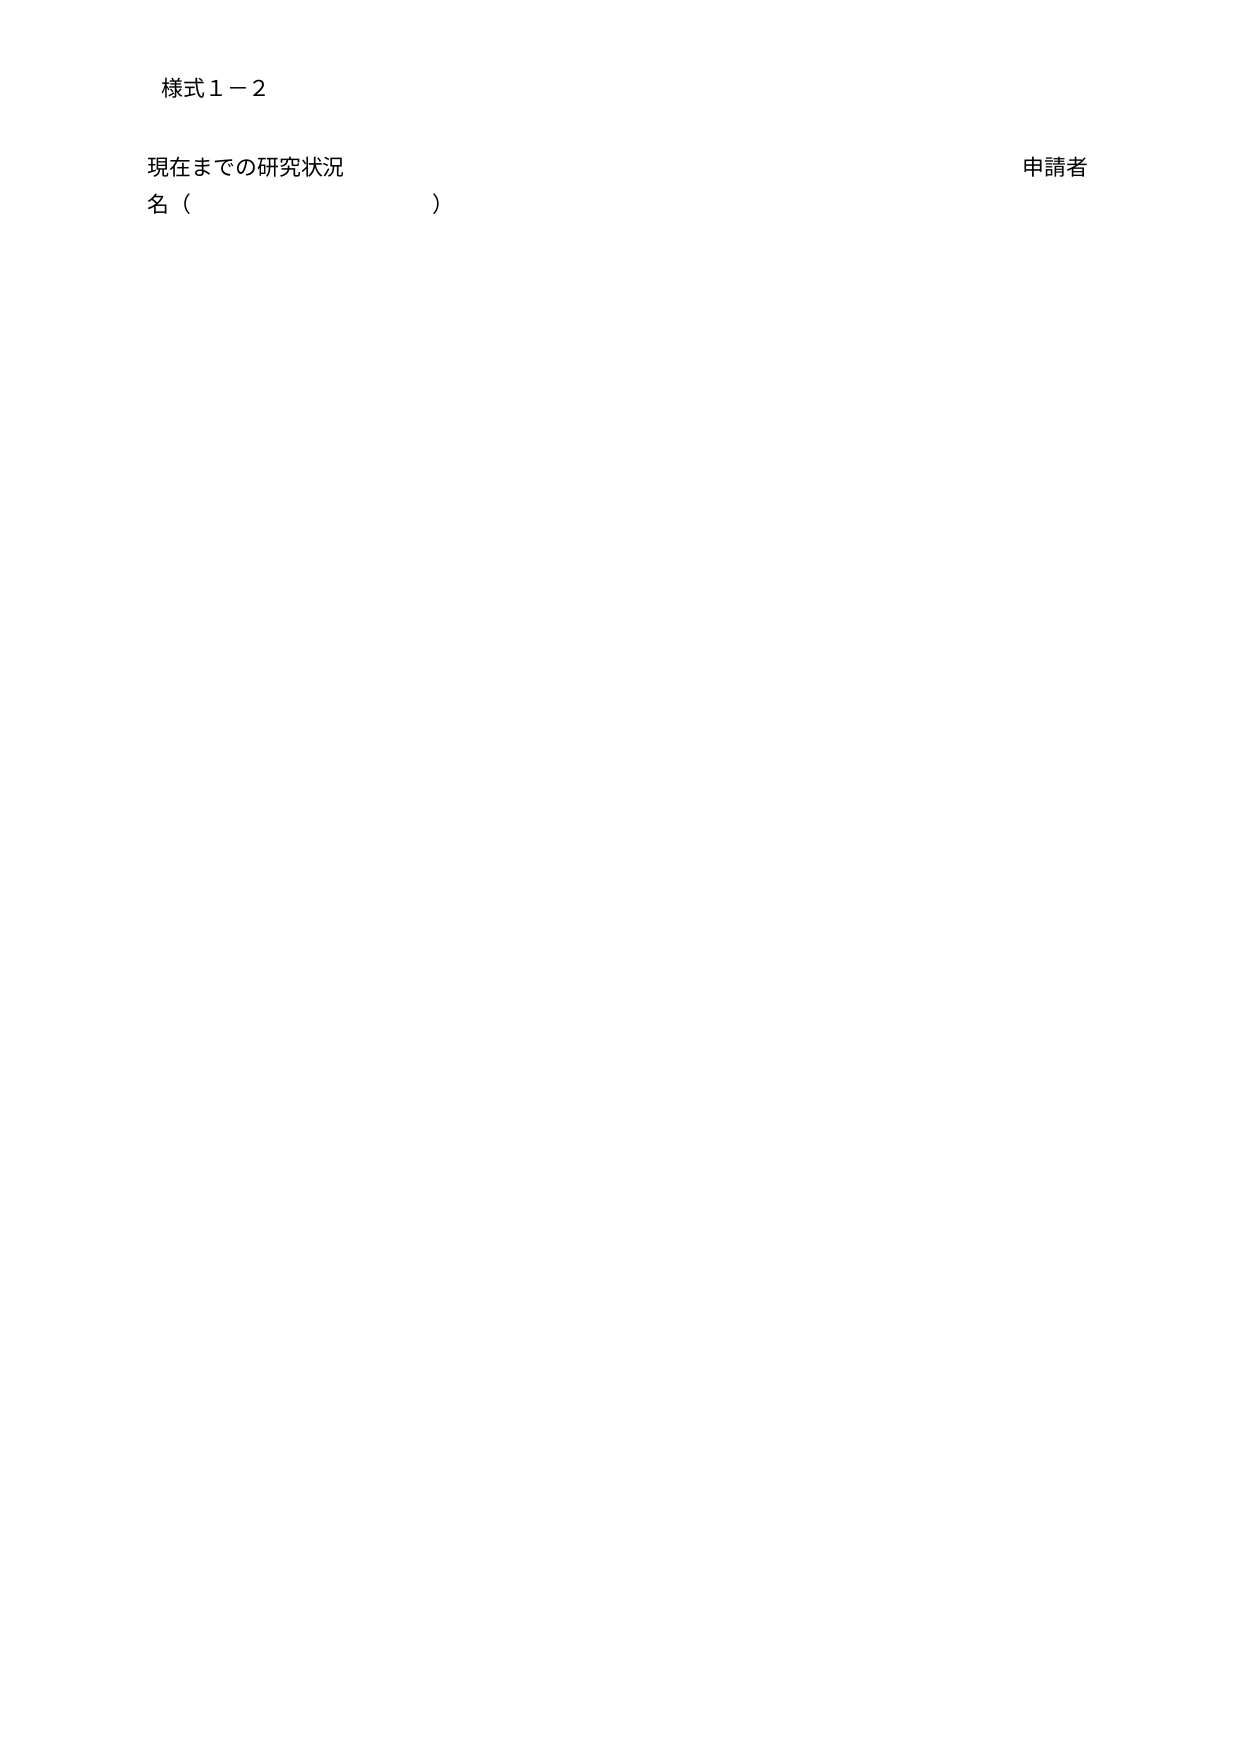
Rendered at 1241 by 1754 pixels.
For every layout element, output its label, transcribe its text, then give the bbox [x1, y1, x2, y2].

text 現在までの研究状況 申請者名（ ） [148, 148, 1092, 221]
